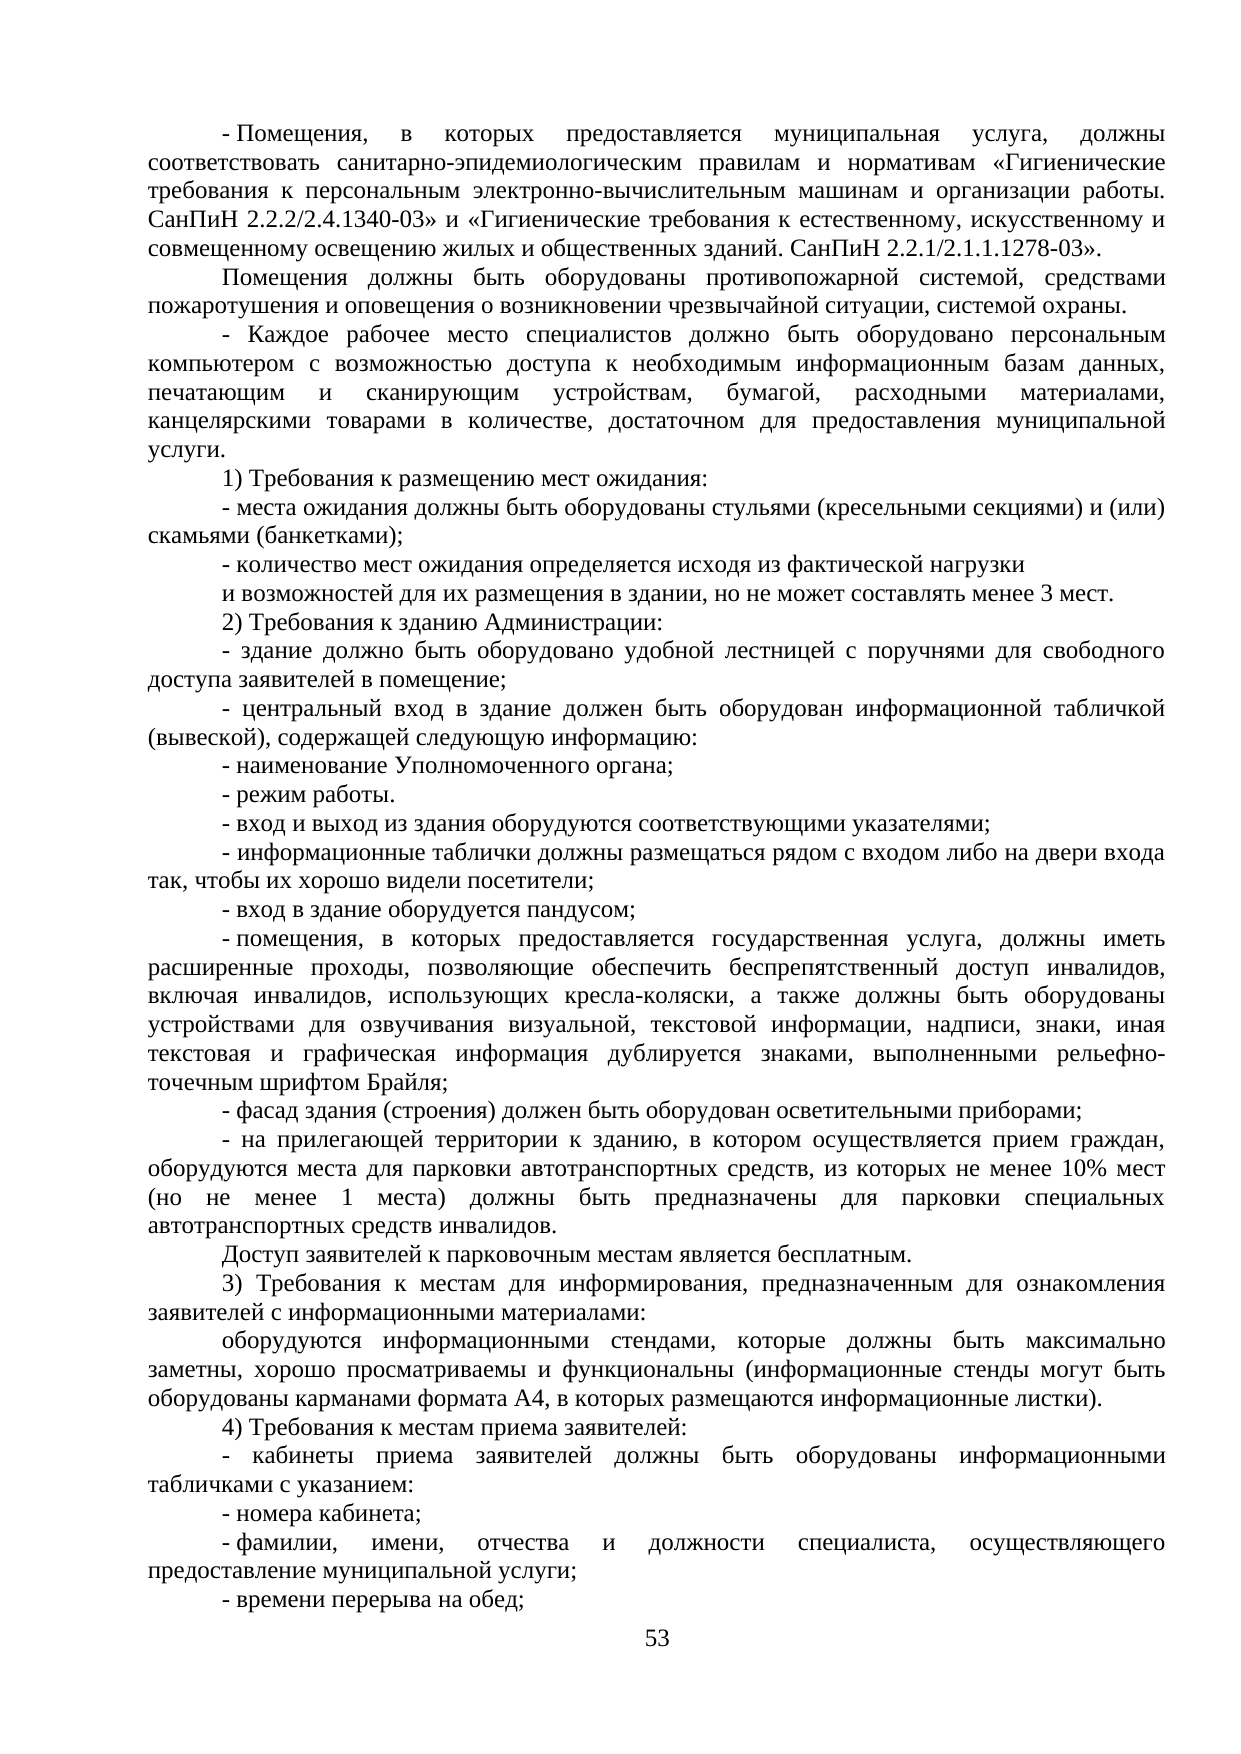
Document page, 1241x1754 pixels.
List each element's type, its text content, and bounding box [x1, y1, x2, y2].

text Доступ заявителей к парковочным местам является бесплатным. [148, 1239, 1166, 1268]
text 4) Требования к местам приема заявителей: [148, 1412, 1166, 1441]
text - режим работы. [148, 779, 1166, 808]
text - места ожидания должны быть оборудованы стульями (кресельными секциями) и (или) скамьями (банкетками); [148, 492, 1166, 549]
text - Помещения, в которых предоставляется муниципальная услуга, должны соответствовать санитарно-эпидемиологическим правилам и нормативам «Гигиенические требования к персональным электронно-вычислительным машинам и организации работы. СанПиН 2.2.2/2.4.1340-03» и «Гигиенические требования к естественному, искусственному и совмещенному освещению жилых и общественных зданий. СанПиН 2.2.1/2.1.1.1278-03». [148, 118, 1166, 262]
text и возможностей для их размещения в здании, но не может составлять менее 3 мест. [148, 578, 1166, 607]
text 3) Требования к местам для информирования, предназначенным для ознакомления заявителей с информационными материалами: [148, 1268, 1166, 1326]
text - здание должно быть оборудовано удобной лестницей с поручнями для свободного доступа заявителей в помещение; [148, 636, 1166, 693]
text - на прилегающей территории к зданию, в котором осуществляется прием граждан, оборудуются места для парковки автотранспортных средств, из которых не менее 10% мест (но не менее 1 места) должны быть предназначены для парковки специальных автотранспортных средств инвалидов. [148, 1124, 1166, 1239]
text - центральный вход в здание должен быть оборудован информационной табличкой (вывеской), содержащей следующую информацию: [148, 693, 1166, 751]
text - времени перерыва на обед; [148, 1584, 1166, 1613]
text - вход и выход из здания оборудуются соответствующими указателями; [148, 808, 1166, 837]
text - кабинеты приема заявителей должны быть оборудованы информационными табличками с указанием: [148, 1441, 1166, 1498]
text 2) Требования к зданию Администрации: [148, 607, 1166, 636]
text 1) Требования к размещению мест ожидания: [148, 463, 1166, 492]
text - информационные таблички должны размещаться рядом с входом либо на двери входа так, чтобы их хорошо видели посетители; [148, 837, 1166, 894]
text Помещения должны быть оборудованы противопожарной системой, средствами пожаротушения и оповещения о возникновении чрезвычайной ситуации, системой охраны. [148, 262, 1166, 319]
text - вход в здание оборудуется пандусом; [148, 894, 1166, 923]
text - помещения, в которых предоставляется государственная услуга, должны иметь расширенные проходы, позволяющие обеспечить беспрепятственный доступ инвалидов, включая инвалидов, использующих кресла-коляски, а также должны быть оборудованы устройствами для озвучивания визуальной, текстовой информации, надписи, знаки, иная текстовая и графическая информация дублируется знаками, выполненными рельефно-точечным шрифтом Брайля; [148, 923, 1166, 1096]
text - фасад здания (строения) должен быть оборудован осветительными приборами; [148, 1096, 1166, 1124]
text - Каждое рабочее место специалистов должно быть оборудовано персональным компьютером с возможностью доступа к необходимым информационным базам данных, печатающим и сканирующим устройствам, бумагой, расходными материалами, канцелярскими товарами в количестве, достаточном для предоставления муниципальной услуги. [148, 319, 1166, 463]
text - фамилии, имени, отчества и должности специалиста, осуществляющего предоставление муниципальной услуги; [148, 1527, 1166, 1584]
text - наименование Уполномоченного органа; [148, 751, 1166, 779]
text оборудуются информационными стендами, которые должны быть максимально заметны, хорошо просматриваемы и функциональны (информационные стенды могут быть оборудованы карманами формата А4, в которых размещаются информационные листки). [148, 1326, 1166, 1412]
text - номера кабинета; [148, 1498, 1166, 1527]
text - количество мест ожидания определяется исходя из фактической нагрузки [148, 549, 1166, 578]
